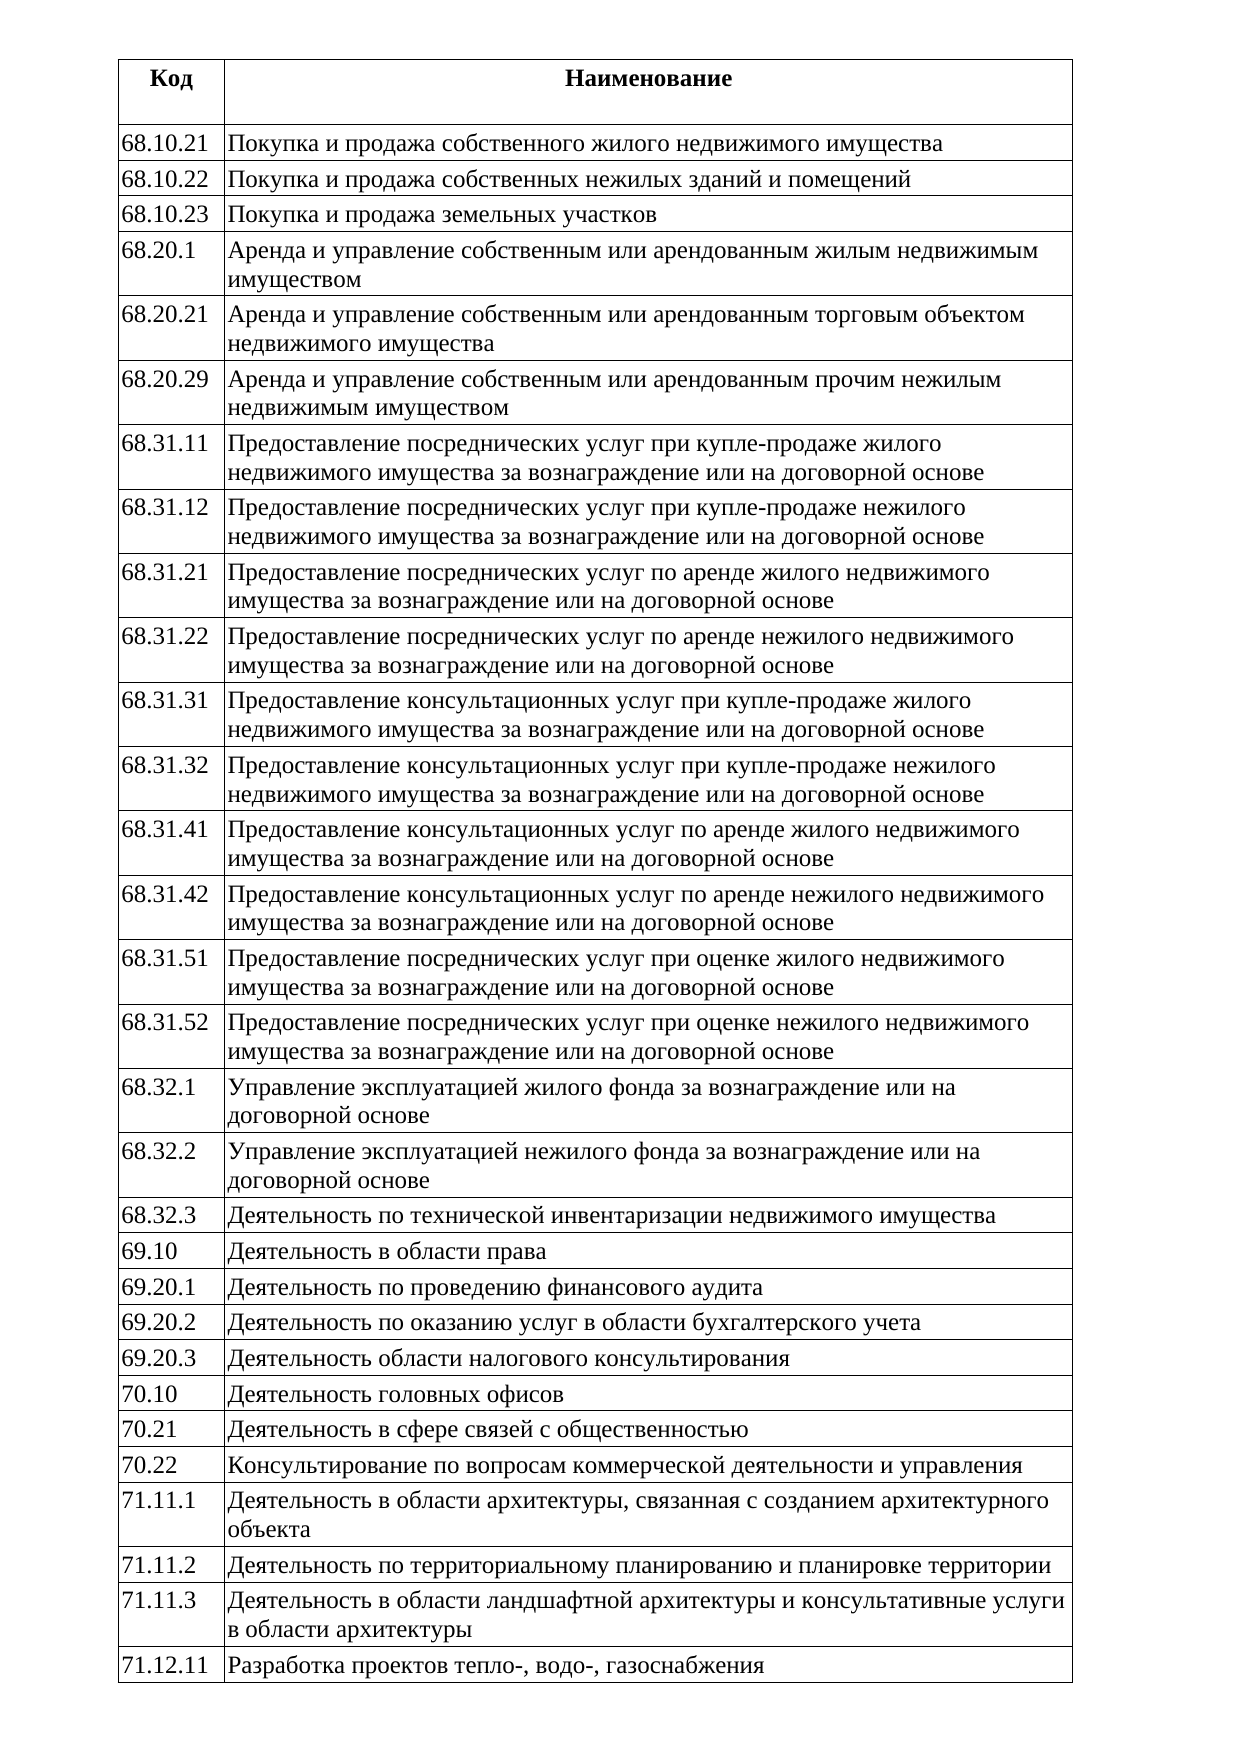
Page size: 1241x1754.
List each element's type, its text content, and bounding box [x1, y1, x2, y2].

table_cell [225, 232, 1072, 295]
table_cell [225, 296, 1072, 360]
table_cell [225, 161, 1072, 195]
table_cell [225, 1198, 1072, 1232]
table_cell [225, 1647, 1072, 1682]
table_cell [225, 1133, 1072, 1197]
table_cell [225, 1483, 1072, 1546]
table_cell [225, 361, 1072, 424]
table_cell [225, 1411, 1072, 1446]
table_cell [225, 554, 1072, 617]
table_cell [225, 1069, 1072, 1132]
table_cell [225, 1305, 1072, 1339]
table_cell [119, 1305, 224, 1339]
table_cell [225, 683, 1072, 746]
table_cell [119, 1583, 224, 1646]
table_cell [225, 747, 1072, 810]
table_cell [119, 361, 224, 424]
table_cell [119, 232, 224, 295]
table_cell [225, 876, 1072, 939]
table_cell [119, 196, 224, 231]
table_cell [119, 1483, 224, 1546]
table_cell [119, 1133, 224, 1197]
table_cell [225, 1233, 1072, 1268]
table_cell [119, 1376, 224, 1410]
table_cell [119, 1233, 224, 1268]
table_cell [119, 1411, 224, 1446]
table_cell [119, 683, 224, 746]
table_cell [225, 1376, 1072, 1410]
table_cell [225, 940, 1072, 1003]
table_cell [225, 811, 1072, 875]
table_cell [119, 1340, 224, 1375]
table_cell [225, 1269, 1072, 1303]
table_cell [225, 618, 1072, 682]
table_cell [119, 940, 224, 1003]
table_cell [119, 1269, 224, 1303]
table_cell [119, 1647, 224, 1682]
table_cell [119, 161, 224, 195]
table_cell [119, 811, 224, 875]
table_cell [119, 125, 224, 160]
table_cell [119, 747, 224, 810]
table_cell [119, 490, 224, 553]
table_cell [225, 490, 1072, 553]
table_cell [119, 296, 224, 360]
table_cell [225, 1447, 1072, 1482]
table_header Наименование [225, 60, 1072, 124]
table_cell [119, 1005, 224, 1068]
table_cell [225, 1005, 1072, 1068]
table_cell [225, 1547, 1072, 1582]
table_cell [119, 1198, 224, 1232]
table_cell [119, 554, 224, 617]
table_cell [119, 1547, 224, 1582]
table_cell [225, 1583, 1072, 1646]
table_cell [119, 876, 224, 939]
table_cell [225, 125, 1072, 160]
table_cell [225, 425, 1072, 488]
table_header Код [119, 60, 224, 124]
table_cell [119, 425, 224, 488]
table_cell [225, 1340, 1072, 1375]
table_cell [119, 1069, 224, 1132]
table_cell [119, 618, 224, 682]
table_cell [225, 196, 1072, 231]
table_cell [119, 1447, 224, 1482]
